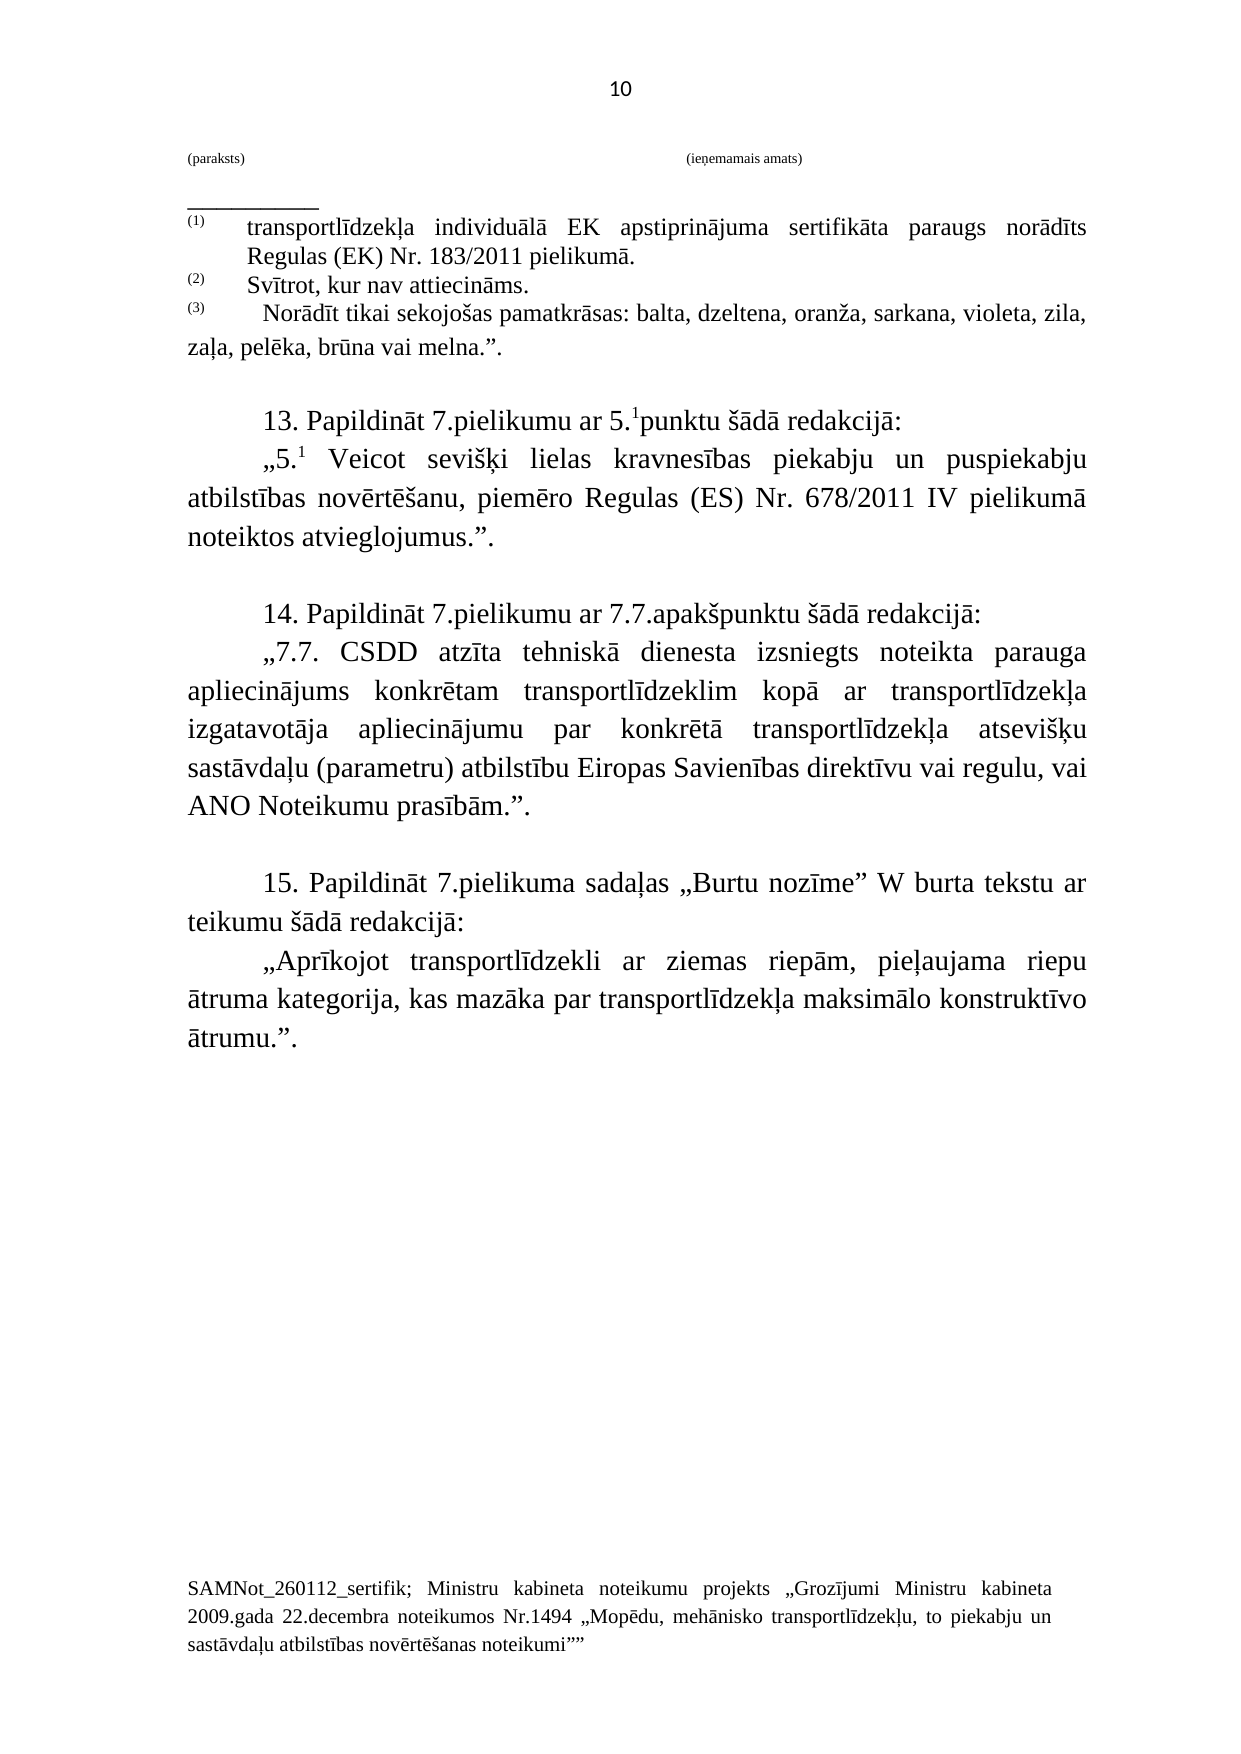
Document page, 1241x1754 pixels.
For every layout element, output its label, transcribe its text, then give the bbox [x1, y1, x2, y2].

text „Aprīkojot transportlīdzekli ar ziemas riepām, pieļaujama riepu ātruma kategorija, kas mazāka par transportlīdzekļa maksimālo konstruktīvo ātrumu.”. [187, 943, 1087, 1053]
text (1) transportlīdzekļa individuālā EK apstiprinājuma sertifikāta paraugs norādīts Regulas (EK) Nr. 183/2011 pielikumā. [187, 212, 1087, 270]
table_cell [675, 150, 1173, 179]
text _________ [187, 179, 1087, 212]
text (3) Norādīt tikai sekojošas pamatkrāsas: balta, dzeltena, oranža, sarkana, violeta, zila, zaļa, pelēka, brūna vai melna.”. [187, 298, 1087, 360]
text 14. Papildināt 7.pielikumu ar 7.7.apakšpunktu šādā redakcijā: [187, 596, 1087, 629]
text 13. Papildināt 7.pielikumu ar 5.1punktu šādā redakcijā: [187, 403, 1087, 437]
text 15. Papildināt 7.pielikuma sadaļas „Burtu nozīme” W burta tekstu ar teikumu šādā redakcijā: [187, 866, 1087, 938]
text „5.1 Veicot sevišķi lielas kravnesības piekabju un puspiekabju atbilstības novērtēšanu, piemēro Regulas (ES) Nr. 678/2011 IV pielikumā noteiktos atvieglojumus.”. [187, 442, 1087, 552]
text (2) Svītrot, kur nav attiecināms. [187, 270, 1087, 298]
text „7.7. CSDD atzīta tehniskā dienesta izsniegts noteikta parauga apliecinājums konkrētam transportlīdzeklim kopā ar transportlīdzekļa izgatavotāja apliecinājumu par konkrētā transportlīdzekļa atsevišķu sastāvdaļu (parametru) atbilstību Eiropas Savienības direktīvu vai regulu, vai ANO Noteikumu prasībām.”. [187, 634, 1087, 822]
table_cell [176, 150, 675, 179]
